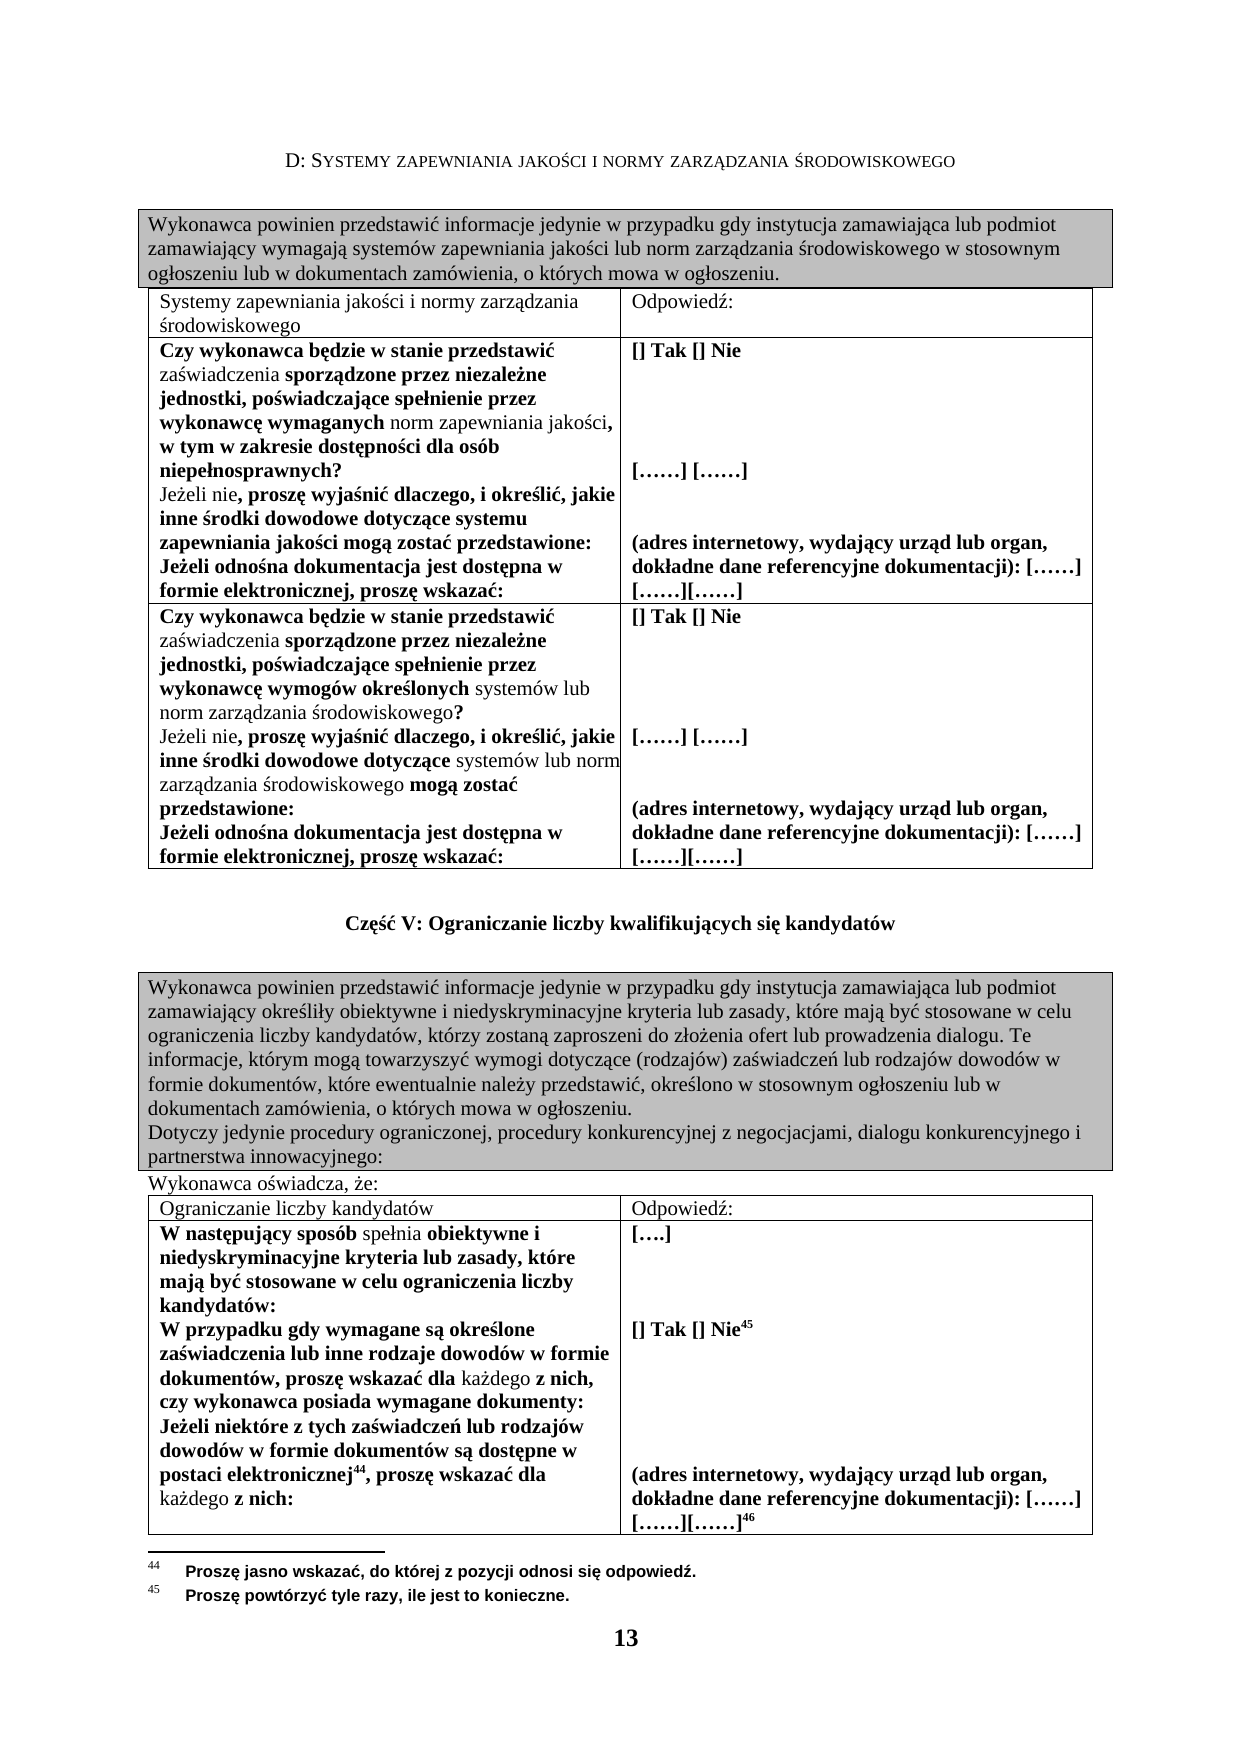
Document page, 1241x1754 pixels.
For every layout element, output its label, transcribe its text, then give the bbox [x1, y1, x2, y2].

text Wykonawca oświadcza, że: [148, 1171, 1104, 1195]
text Wykonawca powinien przedstawić informacje jedynie w przypadku gdy instytucja zamawiająca lub podmiot zamawiający wymagają systemów zapewniania jakości lub norm zarządzania środowiskowego w stosownym ogłoszeniu lub w dokumentach zamówienia, o których mowa w ogłoszeniu. [139, 210, 1112, 287]
table_cell [] Tak [] Nie [……] [……] (adres internetowy, wydający urząd lub organ, dokładne dane referencyjne dokumentacji): [……][……][……] [621, 604, 1092, 868]
table_cell [] Tak [] Nie [……] [……] (adres internetowy, wydający urząd lub organ, dokładne dane referencyjne dokumentacji): [……][……][……] [621, 338, 1092, 602]
title Część V: Ograniczanie liczby kwalifikujących się kandydatów [148, 911, 1093, 934]
text Wykonawca powinien przedstawić informacje jedynie w przypadku gdy instytucja zamawiająca lub podmiot zamawiający określiły obiektywne i niedyskryminacyjne kryteria lub zasady, które mają być stosowane w celu ograniczenia liczby kandydatów, którzy zostaną zaproszeni do złożenia ofert lub prowadzenia dialogu. Te informacje, którym mogą towarzyszyć wymogi dotyczące (rodzajów) zaświadczeń lub rodzajów dowodów w formie dokumentów, które ewentualnie należy przedstawić, określono w stosownym ogłoszeniu lub w dokumentach zamówienia, o których mowa w ogłoszeniu. Dotyczy jedynie procedury ograniczonej, procedury konkurencyjnej z negocjacjami, dialogu konkurencyjnego i partnerstwa innowacyjnego: [139, 973, 1112, 1170]
table_header Odpowiedź: [621, 289, 1092, 337]
table_cell W następujący sposób spełnia obiektywne i niedyskryminacyjne kryteria lub zasady, które mają być stosowane w celu ograniczenia liczby kandydatów: W przypadku gdy wymagane są określone zaświadczenia lub inne rodzaje dowodów w formie dokumentów, proszę wskazać dla każdego z nich, czy wykonawca posiada wymagane dokumenty: Jeżeli niektóre z tych zaświadczeń lub rodzajów dowodów w formie dokumentów są dostępne w postaci elektronicznej, proszę wskazać dla każdego z nich: [149, 1221, 620, 1534]
table_cell Czy wykonawca będzie w stanie przedstawić zaświadczenia sporządzone przez niezależne jednostki, poświadczające spełnienie przez wykonawcę wymogów określonych systemów lub norm zarządzania środowiskowego? Jeżeli nie, proszę wyjaśnić dlaczego, i określić, jakie inne środki dowodowe dotyczące systemów lub norm zarządzania środowiskowego mogą zostać przedstawione: Jeżeli odnośna dokumentacja jest dostępna w formie elektronicznej, proszę wskazać: [149, 604, 620, 868]
table_header Odpowiedź: [621, 1196, 1092, 1220]
table_header Ograniczanie liczby kandydatów [149, 1196, 620, 1220]
table_cell Czy wykonawca będzie w stanie przedstawić zaświadczenia sporządzone przez niezależne jednostki, poświadczające spełnienie przez wykonawcę wymaganych norm zapewniania jakości, w tym w zakresie dostępności dla osób niepełnosprawnych? Jeżeli nie, proszę wyjaśnić dlaczego, i określić, jakie inne środki dowodowe dotyczące systemu zapewniania jakości mogą zostać przedstawione: Jeżeli odnośna dokumentacja jest dostępna w formie elektronicznej, proszę wskazać: [149, 338, 620, 602]
table_header Systemy zapewniania jakości i normy zarządzania środowiskowego [149, 289, 620, 337]
title D: Systemy zapewniania jakości i normy zarządzania środowiskowego [148, 148, 1093, 172]
table_cell [….] [] Tak [] Nie (adres internetowy, wydający urząd lub organ, dokładne dane referencyjne dokumentacji): [……][……][……] [621, 1221, 1092, 1534]
